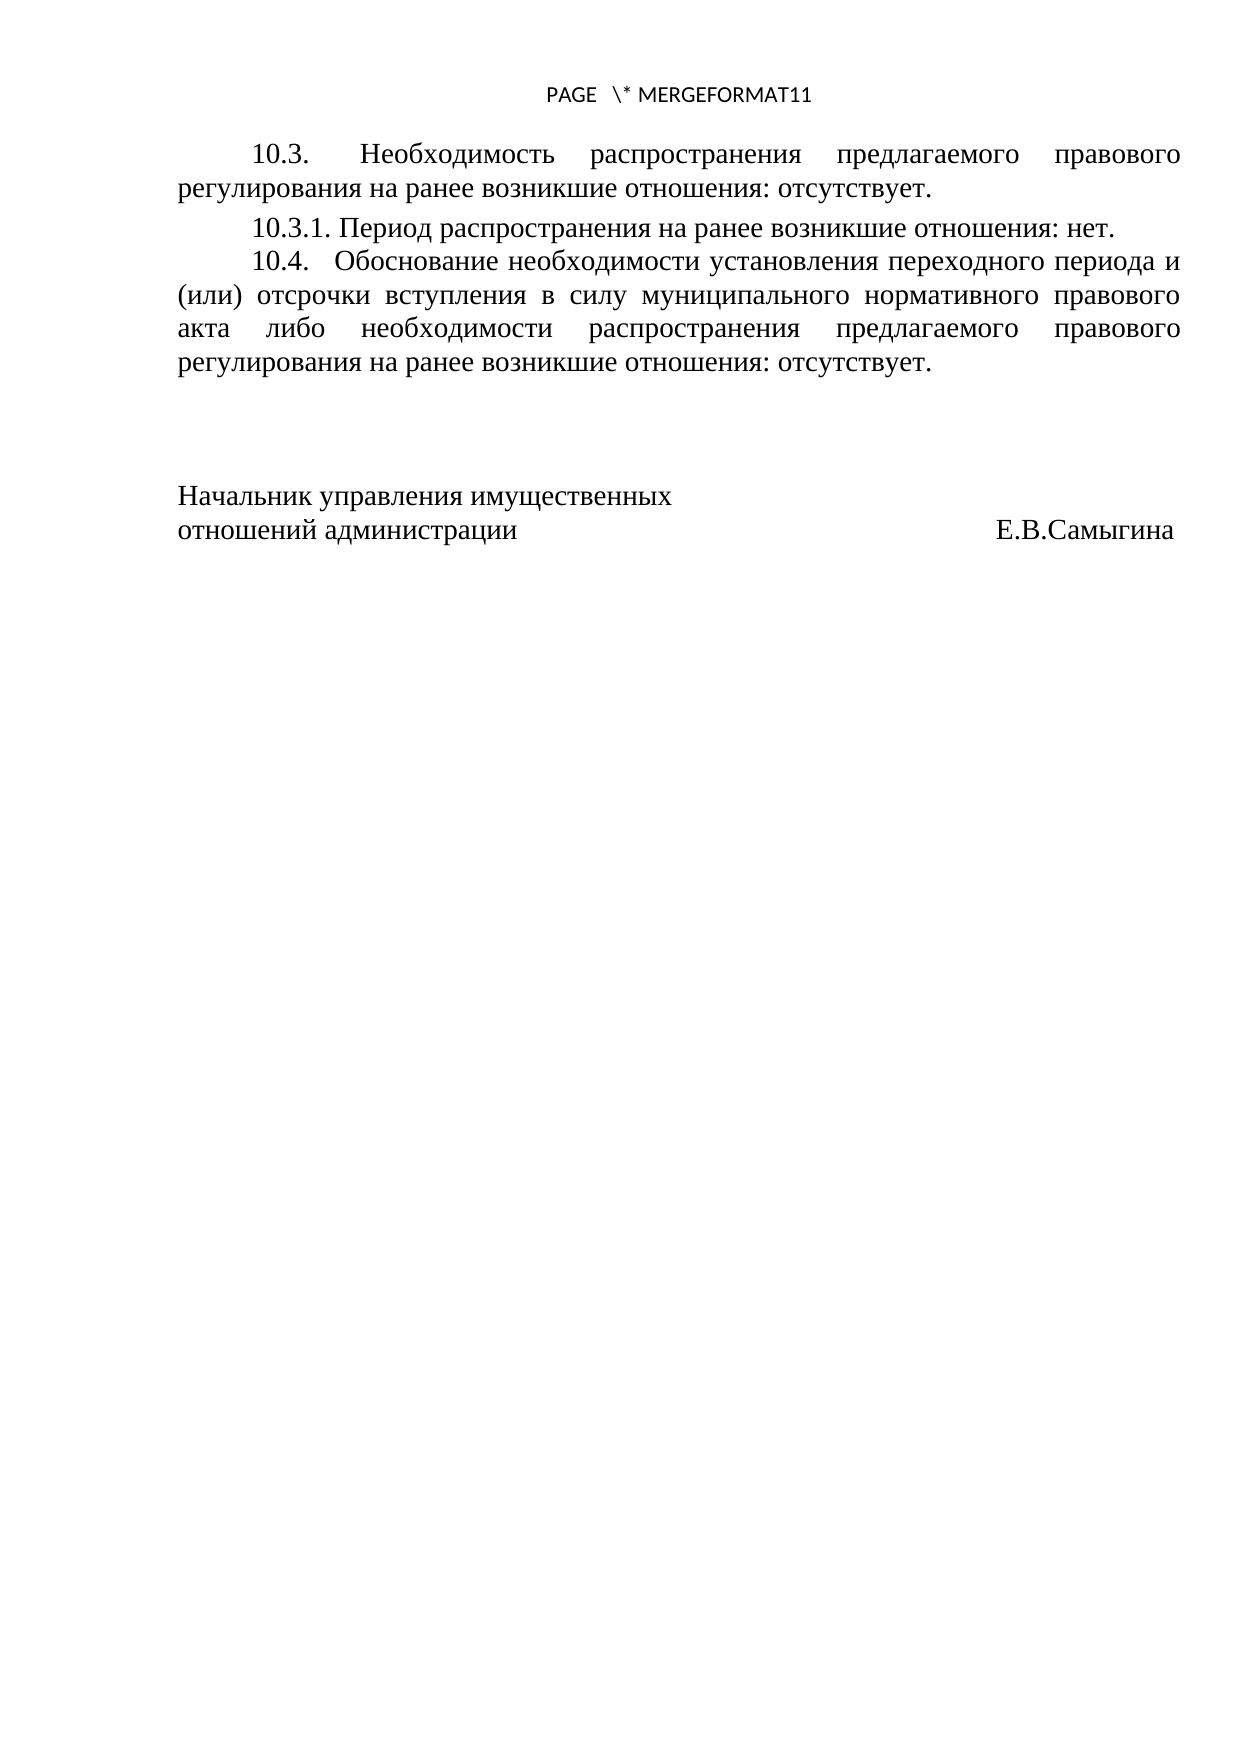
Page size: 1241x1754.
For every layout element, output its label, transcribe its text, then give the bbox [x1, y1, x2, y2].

text отношений администрации Е.В.Самыгина [177, 512, 1181, 577]
text Начальник управления имущественных [177, 478, 1181, 512]
text 10.3. Необходимость распространения предлагаемого правового регулирования на ранее возникшие отношения: отсутствует. [177, 137, 1181, 204]
text 10.3.1. Период распространения на ранее возникшие отношения: нет. [177, 210, 1181, 243]
text 10.4. Обоснование необходимости установления переходного периода и (или) отсрочки вступления в силу муниципального нормативного правового акта либо необходимости распространения предлагаемого правового регулирования на ранее возникшие отношения: отсутствует. [177, 243, 1181, 378]
